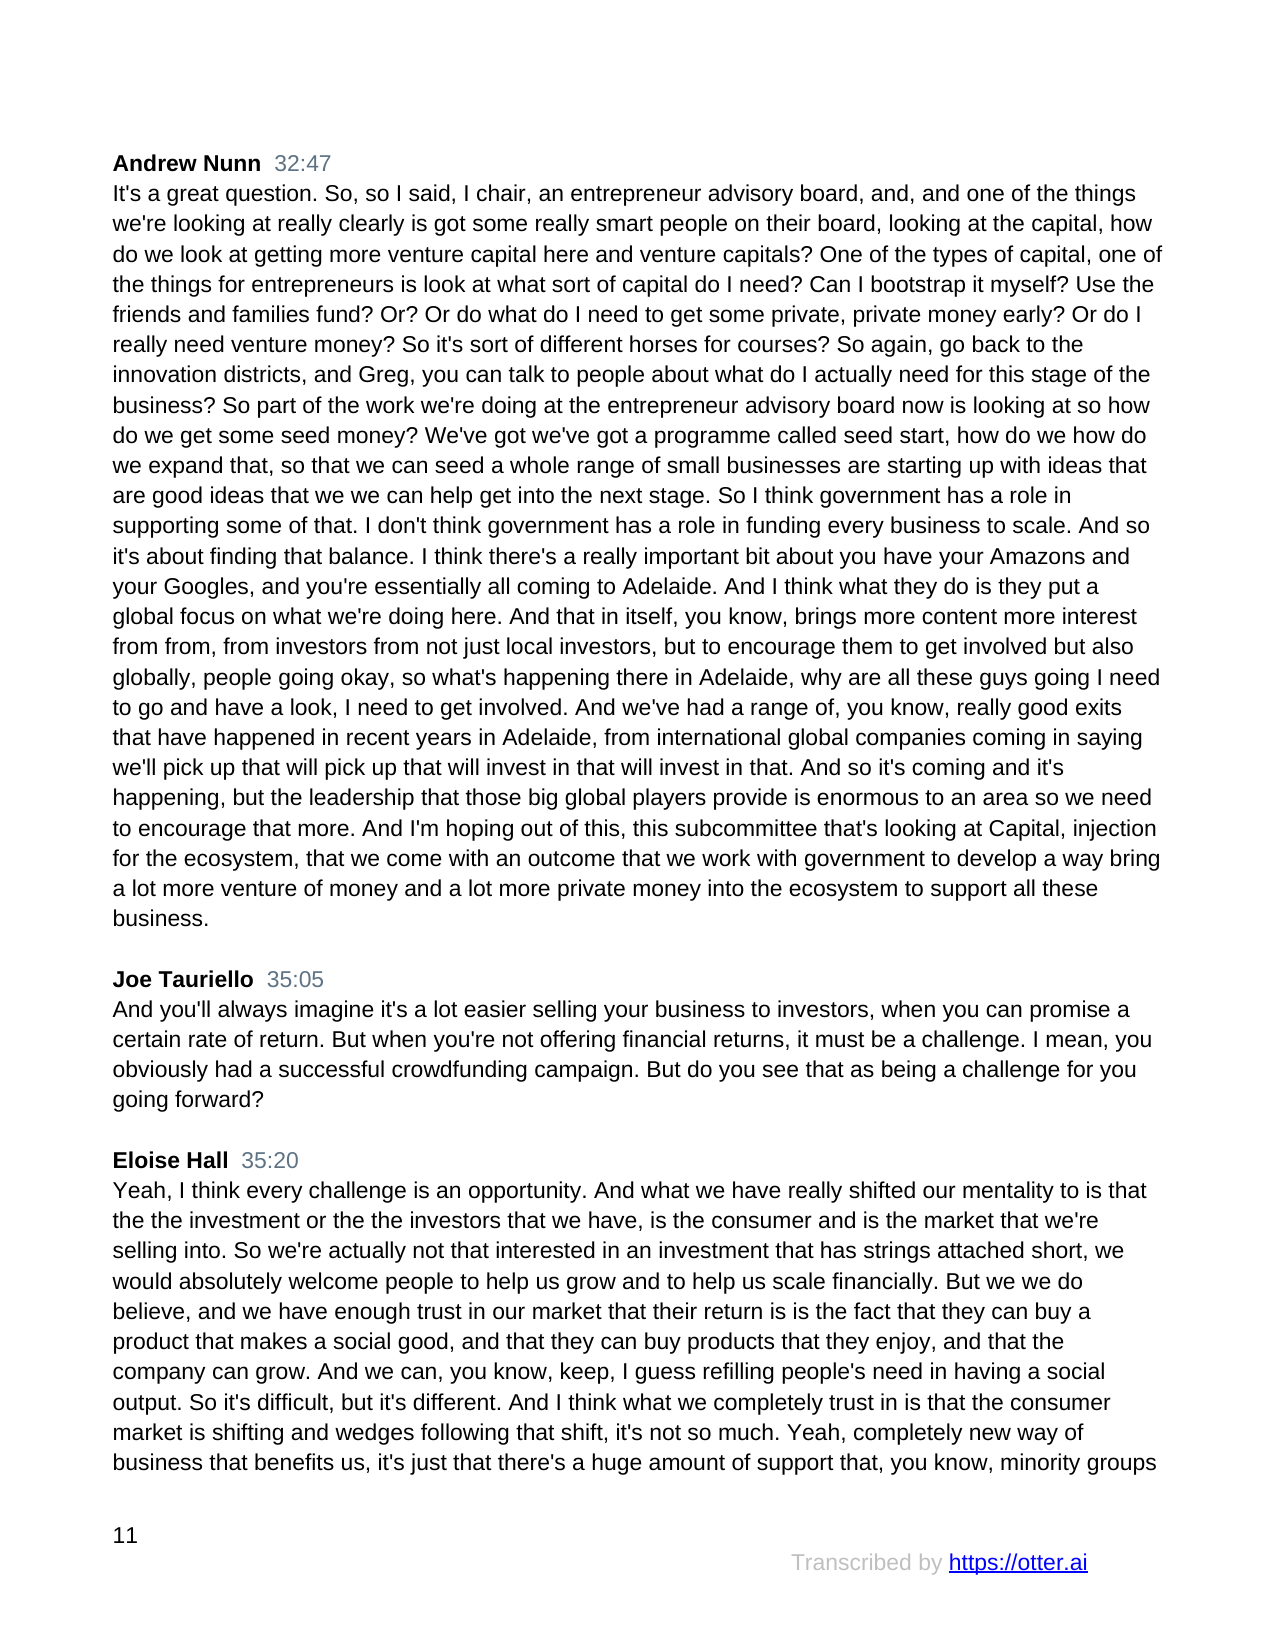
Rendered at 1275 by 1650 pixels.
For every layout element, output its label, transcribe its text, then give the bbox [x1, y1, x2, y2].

text Andrew Nunn 32:47 [112, 150, 1162, 176]
text Joe Tauriello 35:05 [112, 966, 1162, 992]
text Eloise Hall 35:20 [112, 1147, 1162, 1173]
text It's a great question. So, so I said, I chair, an entrepreneur advisory board, and, and one of the things we're looking at really clearly is got some really smart people on their board, looking at the capital, how do we look at getting more venture capital here and venture capitals? One of the types of capital, one of the things for entrepreneurs is look at what sort of capital do I need? Can I bootstrap it myself? Use the friends and families fund? Or? Or do what do I need to get some private, private money early? Or do I really need venture money? So it's sort of different horses for courses? So again, go back to the innovation districts, and Greg, you can talk to people about what do I actually need for this stage of the business? So part of the work we're doing at the entrepreneur advisory board now is looking at so how do we get some seed money? We've got we've got a programme called seed start, how do we how do we expand that, so that we can seed a whole range of small businesses are starting up with ideas that are good ideas that we we can help get into the next stage. So I think government has a role in supporting some of that. I don't think government has a role in funding every business to scale. And so it's about finding that balance. I think there's a really important bit about you have your Amazons and your Googles, and you're essentially all coming to Adelaide. And I think what they do is they put a global focus on what we're doing here. And that in itself, you know, brings more content more interest from from, from investors from not just local investors, but to encourage them to get involved but also globally, people going okay, so what's happening there in Adelaide, why are all these guys going I need to go and have a look, I need to get involved. And we've had a range of, you know, really good exits that have happened in recent years in Adelaide, from international global companies coming in saying we'll pick up that will pick up that will invest in that will invest in that. And so it's coming and it's happening, but the leadership that those big global players provide is enormous to an area so we need to encourage that more. And I'm hoping out of this, this subcommittee that's looking at Capital, injection for the ecosystem, that we come with an outcome that we work with government to develop a way bring a lot more venture of money and a lot more private money into the ecosystem to support all these business. [112, 180, 1162, 932]
text And you'll always imagine it's a lot easier selling your business to investors, when you can promise a certain rate of return. But when you're not offering financial returns, it must be a challenge. I mean, you obviously had a successful crowdfunding campaign. But do you see that as being a challenge for you going forward? [112, 996, 1162, 1113]
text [112, 1177, 1162, 1475]
